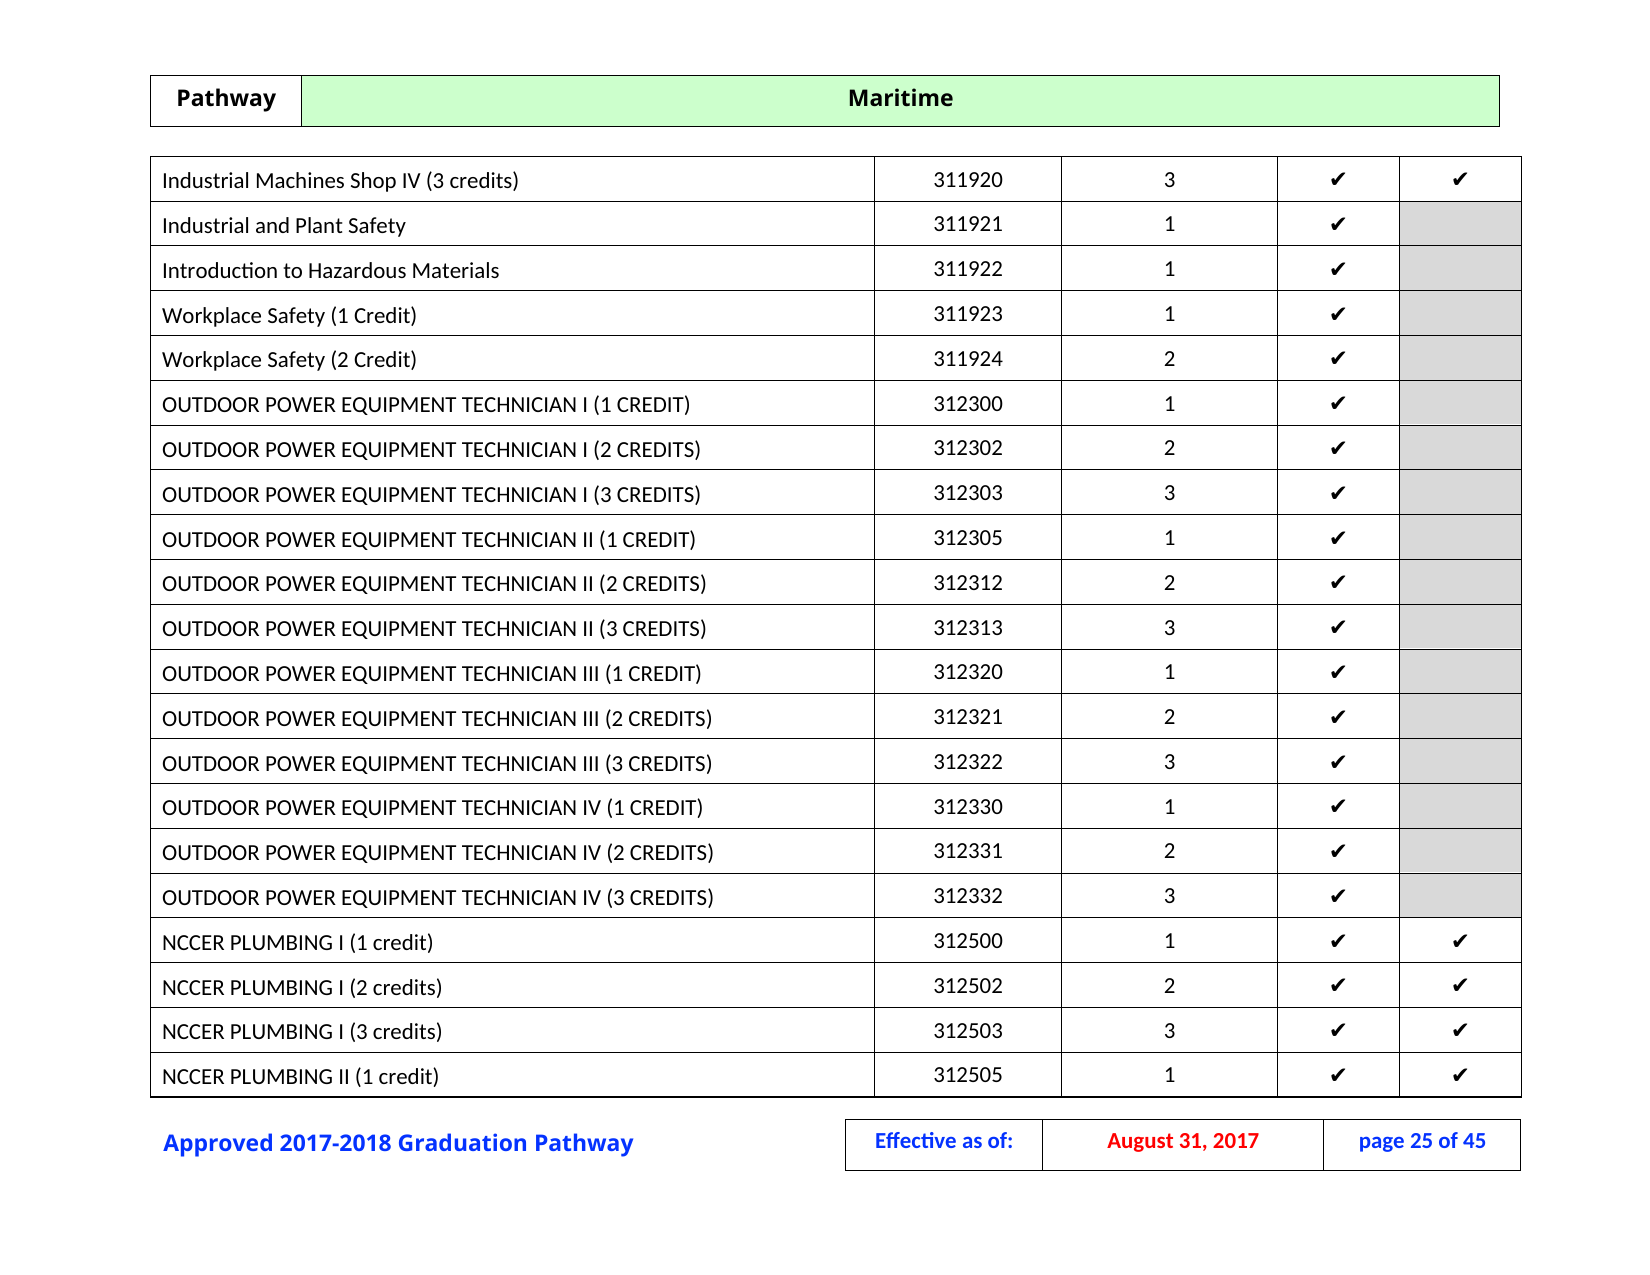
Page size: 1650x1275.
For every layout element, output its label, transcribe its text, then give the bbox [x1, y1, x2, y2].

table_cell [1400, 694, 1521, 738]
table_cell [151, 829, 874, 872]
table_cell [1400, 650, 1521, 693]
table_cell 2 [1062, 560, 1277, 604]
table_cell [1400, 202, 1521, 245]
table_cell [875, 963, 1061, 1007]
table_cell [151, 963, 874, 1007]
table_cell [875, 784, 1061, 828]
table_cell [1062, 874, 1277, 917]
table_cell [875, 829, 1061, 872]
table_cell 311924 [875, 336, 1061, 380]
table_cell [1400, 560, 1521, 604]
table_cell 3 [1062, 605, 1277, 648]
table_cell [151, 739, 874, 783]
table_cell 2 [1062, 426, 1277, 469]
table_cell Introduction to Hazardous Materials [151, 246, 874, 290]
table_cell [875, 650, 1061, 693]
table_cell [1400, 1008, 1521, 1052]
table_cell [1400, 515, 1521, 559]
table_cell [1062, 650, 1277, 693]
table_cell ✔ [1278, 291, 1399, 335]
table_cell [1400, 336, 1521, 380]
table_cell ✔ [1278, 246, 1399, 290]
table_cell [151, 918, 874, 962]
table_cell ✔ [1278, 202, 1399, 245]
table_cell 311923 [875, 291, 1061, 335]
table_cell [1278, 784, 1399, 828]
table_cell 311921 [875, 202, 1061, 245]
table_cell [1400, 426, 1521, 469]
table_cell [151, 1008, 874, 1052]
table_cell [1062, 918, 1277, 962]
table_cell ✔ [1278, 381, 1399, 424]
table_cell 1 [1062, 291, 1277, 335]
table_cell ✔ [1278, 605, 1399, 648]
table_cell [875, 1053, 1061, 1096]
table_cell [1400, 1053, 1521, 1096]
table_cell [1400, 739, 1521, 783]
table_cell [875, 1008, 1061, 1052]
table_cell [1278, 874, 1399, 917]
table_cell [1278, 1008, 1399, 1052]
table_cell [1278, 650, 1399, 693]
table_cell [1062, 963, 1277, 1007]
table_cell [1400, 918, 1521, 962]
table_cell 311922 [875, 246, 1061, 290]
table_cell 3 [1062, 157, 1277, 201]
table_cell ✔ [1400, 157, 1521, 201]
table_cell Workplace Safety (2 Credit) [151, 336, 874, 380]
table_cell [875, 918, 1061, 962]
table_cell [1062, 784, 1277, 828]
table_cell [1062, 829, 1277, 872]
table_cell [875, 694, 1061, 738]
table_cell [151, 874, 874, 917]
table_cell 1 [1062, 515, 1277, 559]
table_cell [1400, 246, 1521, 290]
table_cell 312302 [875, 426, 1061, 469]
table_cell 312305 [875, 515, 1061, 559]
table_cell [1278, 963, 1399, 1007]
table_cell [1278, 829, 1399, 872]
table_cell OUTDOOR POWER EQUIPMENT TECHNICIAN I (1 CREDIT) [151, 381, 874, 424]
table_cell [1400, 381, 1521, 424]
table_cell 312313 [875, 605, 1061, 648]
table_cell 2 [1062, 336, 1277, 380]
table_cell ✔ [1278, 157, 1399, 201]
table_cell Industrial and Plant Safety [151, 202, 874, 245]
table_cell Industrial Machines Shop IV (3 credits) [151, 157, 874, 201]
table_cell 312312 [875, 560, 1061, 604]
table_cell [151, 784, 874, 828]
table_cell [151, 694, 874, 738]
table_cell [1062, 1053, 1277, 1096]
table_cell ✔ [1278, 426, 1399, 469]
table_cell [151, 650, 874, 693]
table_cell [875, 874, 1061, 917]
table_cell 312303 [875, 470, 1061, 514]
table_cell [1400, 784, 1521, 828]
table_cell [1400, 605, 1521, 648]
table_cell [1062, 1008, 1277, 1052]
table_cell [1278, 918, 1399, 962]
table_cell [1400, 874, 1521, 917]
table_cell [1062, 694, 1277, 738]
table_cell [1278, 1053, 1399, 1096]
table_cell OUTDOOR POWER EQUIPMENT TECHNICIAN II (3 CREDITS) [151, 605, 874, 648]
table_cell ✔ [1278, 336, 1399, 380]
table_cell 1 [1062, 246, 1277, 290]
table_cell ✔ [1278, 560, 1399, 604]
table_cell OUTDOOR POWER EQUIPMENT TECHNICIAN II (2 CREDITS) [151, 560, 874, 604]
table_cell ✔ [1278, 515, 1399, 559]
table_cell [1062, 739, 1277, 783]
table_cell Workplace Safety (1 Credit) [151, 291, 874, 335]
table_cell ✔ [1278, 470, 1399, 514]
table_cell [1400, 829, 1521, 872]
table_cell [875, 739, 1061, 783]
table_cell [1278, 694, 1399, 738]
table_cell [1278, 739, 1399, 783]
table_cell OUTDOOR POWER EQUIPMENT TECHNICIAN II (1 CREDIT) [151, 515, 874, 559]
table_cell 311920 [875, 157, 1061, 201]
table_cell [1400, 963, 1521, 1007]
table_cell OUTDOOR POWER EQUIPMENT TECHNICIAN I (2 CREDITS) [151, 426, 874, 469]
table_cell [1400, 291, 1521, 335]
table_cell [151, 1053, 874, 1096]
table_cell [1400, 470, 1521, 514]
table_cell 1 [1062, 381, 1277, 424]
table_cell 3 [1062, 470, 1277, 514]
table_cell 312300 [875, 381, 1061, 424]
table_cell OUTDOOR POWER EQUIPMENT TECHNICIAN I (3 CREDITS) [151, 470, 874, 514]
table_cell 1 [1062, 202, 1277, 245]
